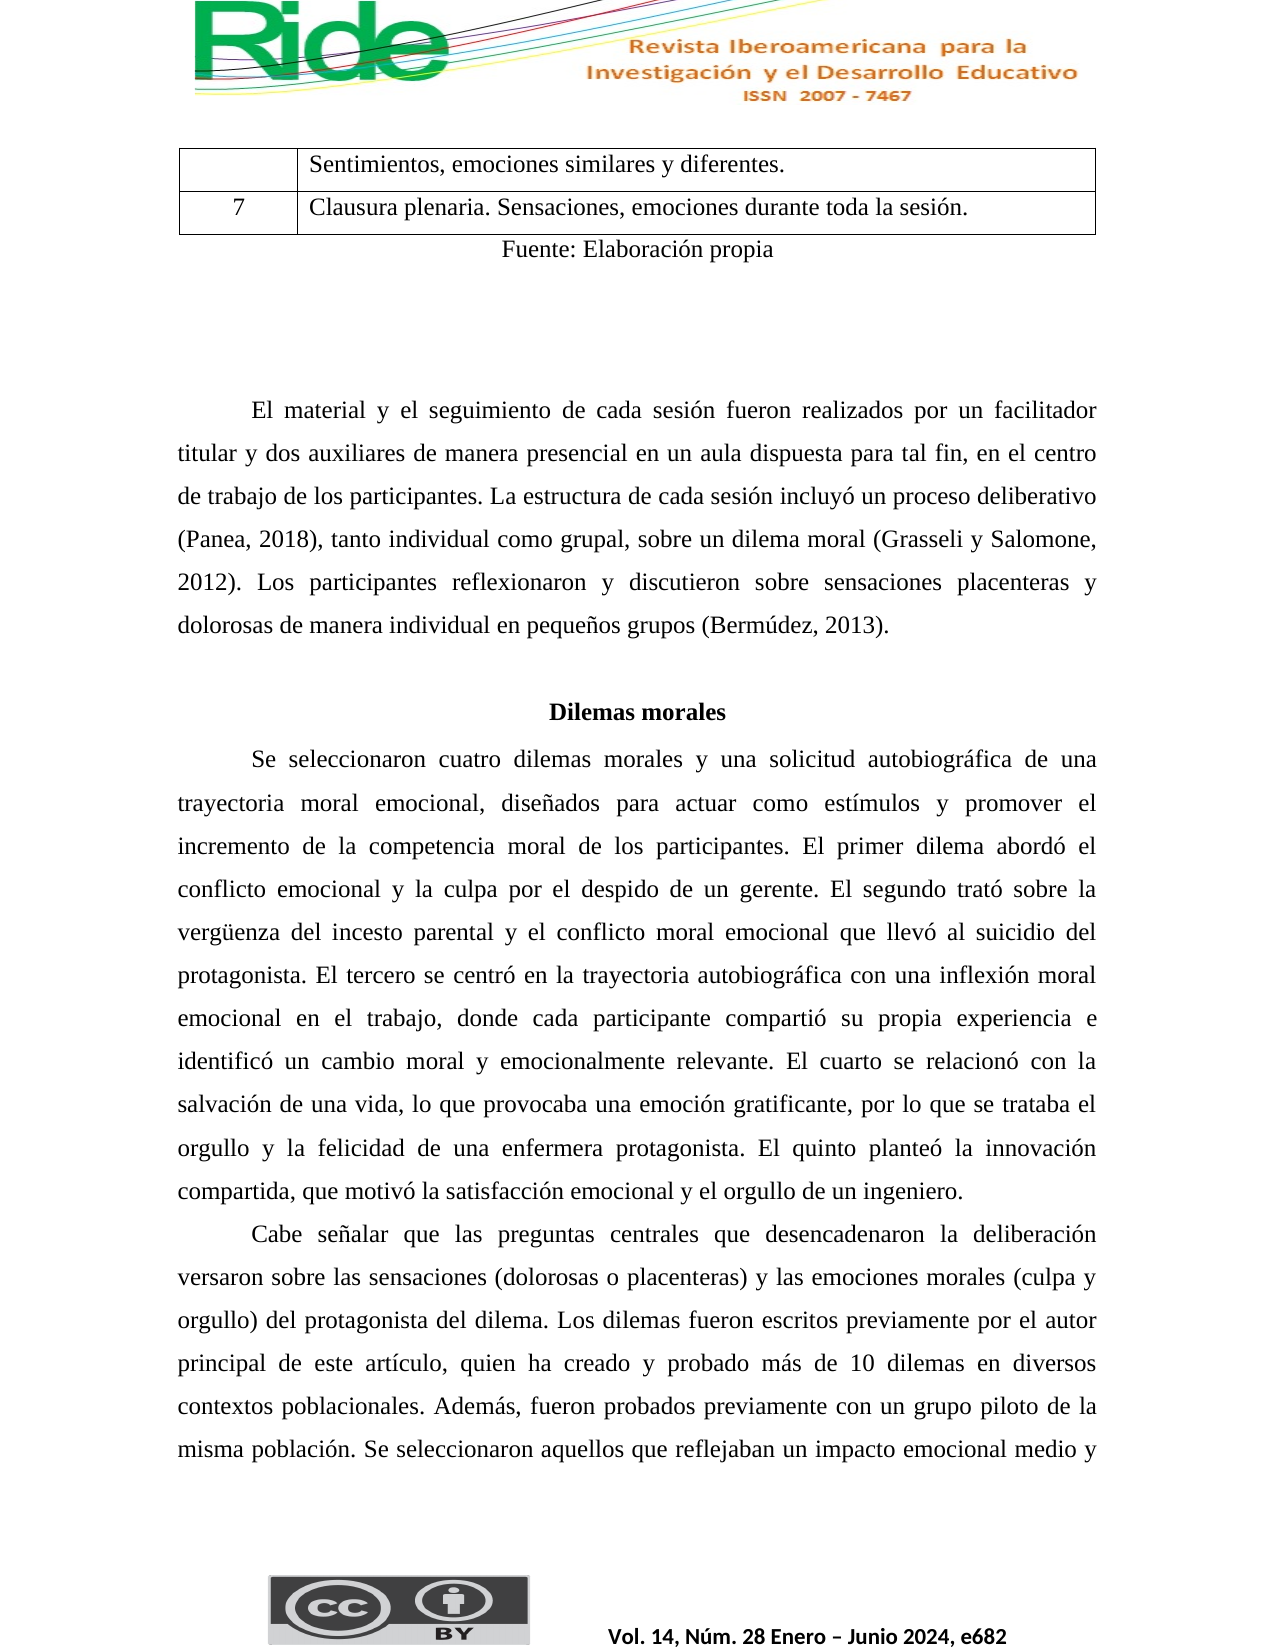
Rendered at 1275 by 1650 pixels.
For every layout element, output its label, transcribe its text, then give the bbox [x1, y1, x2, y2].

table_cell 6 [180, 149, 297, 191]
table_cell Clausura plenaria. Sensaciones, emociones durante toda la sesión. [298, 192, 1095, 233]
text Dilemas morales [177, 697, 1098, 726]
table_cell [298, 149, 1095, 191]
picture [267, 1575, 531, 1645]
text El material y el seguimiento de cada sesión fueron realizados por un facilitador titular y dos auxiliares de manera presencial en un aula dispuesta para tal fin, en el centro de trabajo de los participantes. La estructura de cada sesión incluyó un proceso deliberativo (Panea, 2018), tanto individual como grupal, sobre un dilema moral (Grasseli y Salomone, 2012). Los participantes reflexionaron y discutieron sobre sensaciones placenteras y dolorosas de manera individual en pequeños grupos (Bermúdez, 2013). [177, 395, 1098, 639]
text Se seleccionaron cuatro dilemas morales y una solicitud autobiográfica de una trayectoria moral emocional, diseñados para actuar como estímulos y promover el incremento de la competencia moral de los participantes. El primer dilema abordó el conflicto emocional y la culpa por el despido de un gerente. El segundo trató sobre la vergüenza del incesto parental y el conflicto moral emocional que llevó al suicidio del protagonista. El tercero se centró en la trayectoria autobiográfica con una inflexión moral emocional en el trabajo, donde cada participante compartió su propia experiencia e identificó un cambio moral y emocionalmente relevante. El cuarto se relacionó con la salvación de una vida, lo que provocaba una emoción gratificante, por lo que se trataba el orgullo y la felicidad de una enfermera protagonista. El quinto planteó la innovación compartida, que motivó la satisfacción emocional y el orgullo de un ingeniero. [177, 744, 1098, 1204]
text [177, 1219, 1098, 1463]
text Fuente: Elaboración propia [177, 234, 1098, 263]
table_cell 7 [180, 192, 297, 233]
picture [194, 0, 1081, 105]
